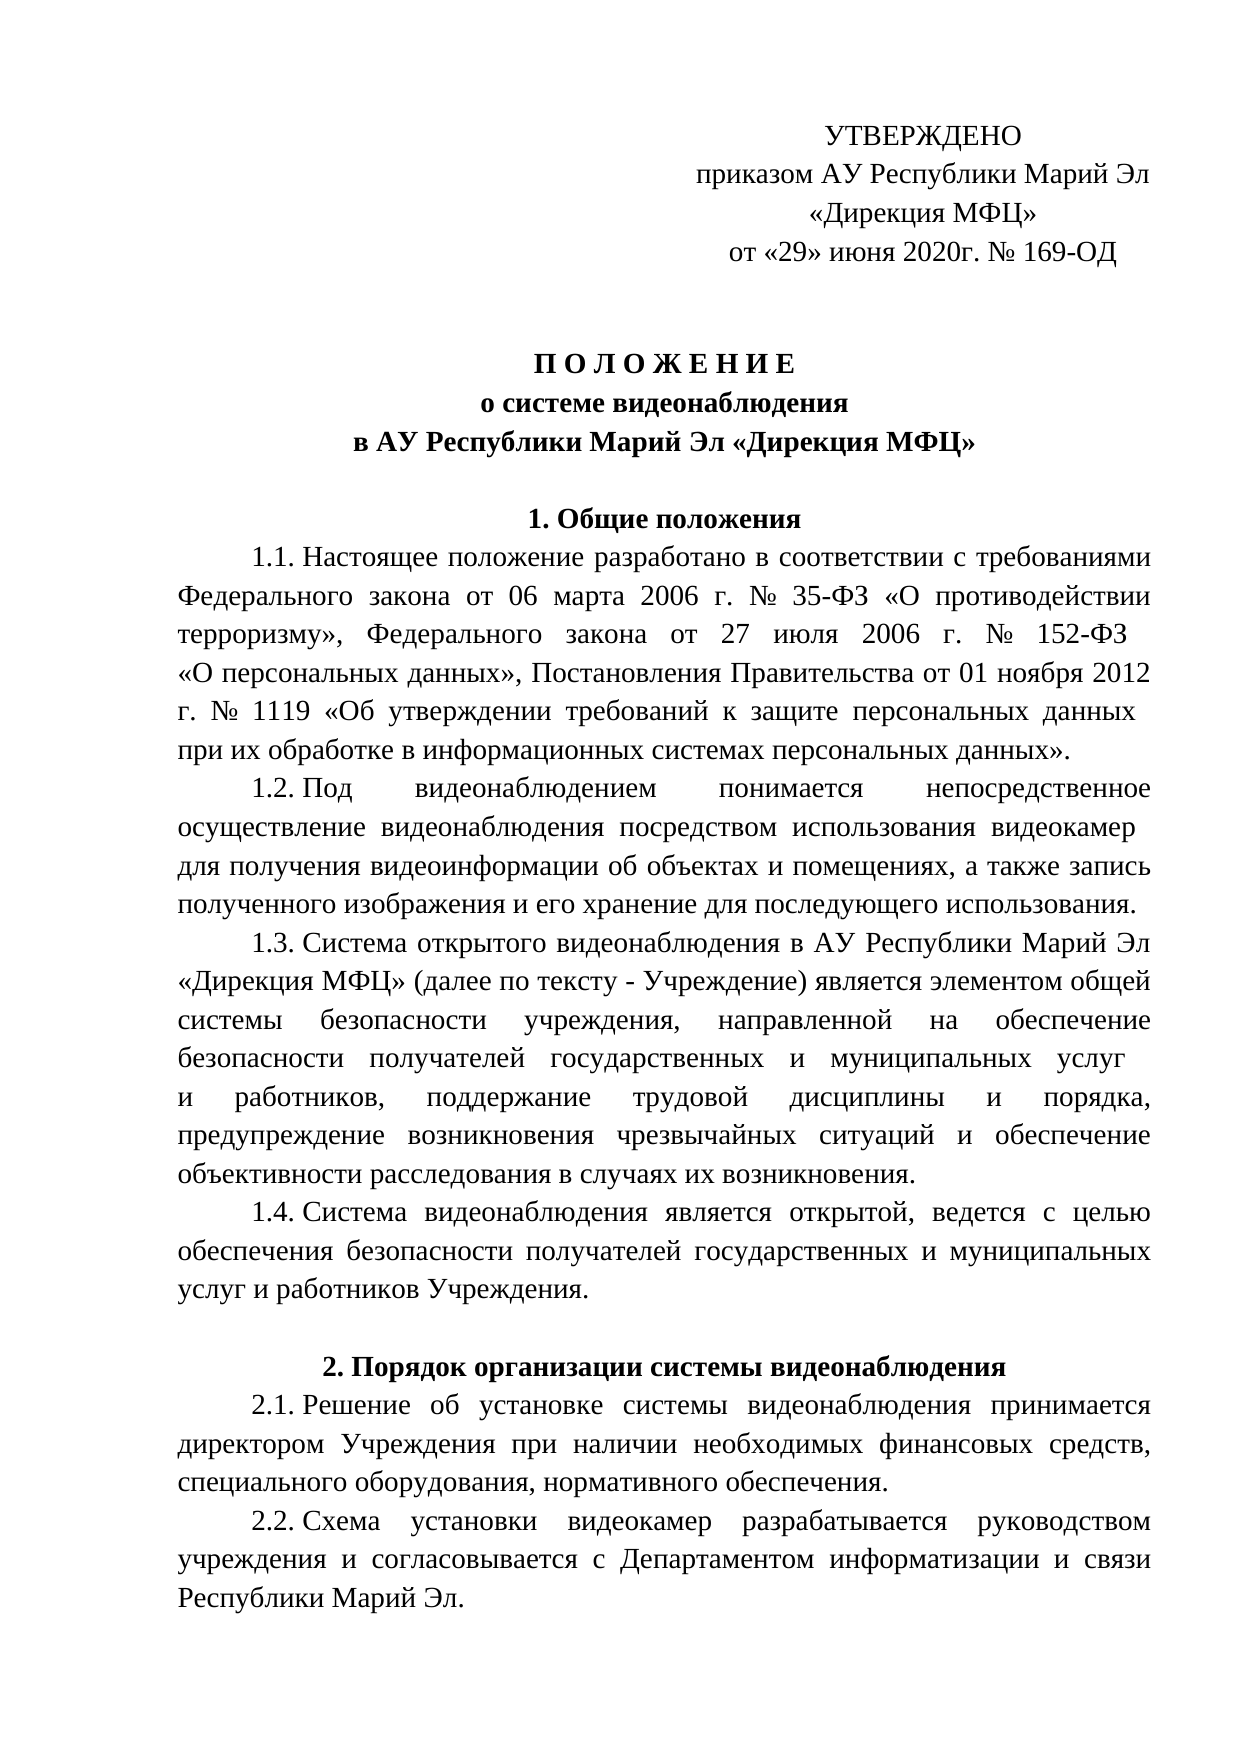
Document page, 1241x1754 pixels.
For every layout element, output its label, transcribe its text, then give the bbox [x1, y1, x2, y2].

list Решение об установке системы видеонаблюдения принимается директором Учреждения при наличии необходимых финансовых средств, специального оборудования, нормативного обеспечения. [177, 1387, 1152, 1498]
text от «29» июня 2020г. № 169-ОД [694, 234, 1152, 267]
list Схема установки видеокамер разрабатывается руководством учреждения и согласовывается с Департаментом информатизации и связи Республики Марий Эл. [177, 1503, 1152, 1613]
text приказом АУ Республики Марий Эл «Дирекция МФЦ» [694, 157, 1152, 229]
list Настоящее положение разработано в соответствии с требованиями Федерального закона от 06 марта 2006 г. № 35-ФЗ «О противодействии терроризму», Федерального закона от 27 июля 2006 г. № 152-ФЗ «О персональных данных», Постановления Правительства от 01 ноября 2012 г. № 1119 «Об утверждении требований к защите персональных данных при их обработке в информационных системах персональных данных». [177, 539, 1152, 766]
list Система открытого видеонаблюдения в АУ Республики Марий Эл «Дирекция МФЦ» (далее по тексту - Учреждение) является элементом общей системы безопасности учреждения, направленной на обеспечение безопасности получателей государственных и муниципальных услуг и работников, поддержание трудовой дисциплины и порядка, предупреждение возникновения чрезвычайных ситуаций и обеспечение объективности расследования в случаях их возникновения. [177, 925, 1152, 1189]
text 2. Порядок организации системы видеонаблюдения [177, 1349, 1152, 1382]
text в АУ Республики Марий Эл «Дирекция МФЦ» [177, 424, 1152, 457]
list Система видеонаблюдения является открытой, ведется с целью обеспечения безопасности получателей государственных и муниципальных услуг и работников Учреждения. [177, 1194, 1152, 1305]
text о системе видеонаблюдения [177, 385, 1152, 419]
text П о л о ж е н и е [177, 347, 1152, 380]
text 1. Общие положения [177, 501, 1152, 534]
list Под видеонаблюдением понимается непосредственное осуществление видеонаблюдения посредством использования видеокамер для получения видеоинформации об объектах и помещениях, а также запись полученного изображения и его хранение для последующего использования. [177, 771, 1152, 920]
text УТВЕРЖДЕНО [694, 118, 1152, 152]
